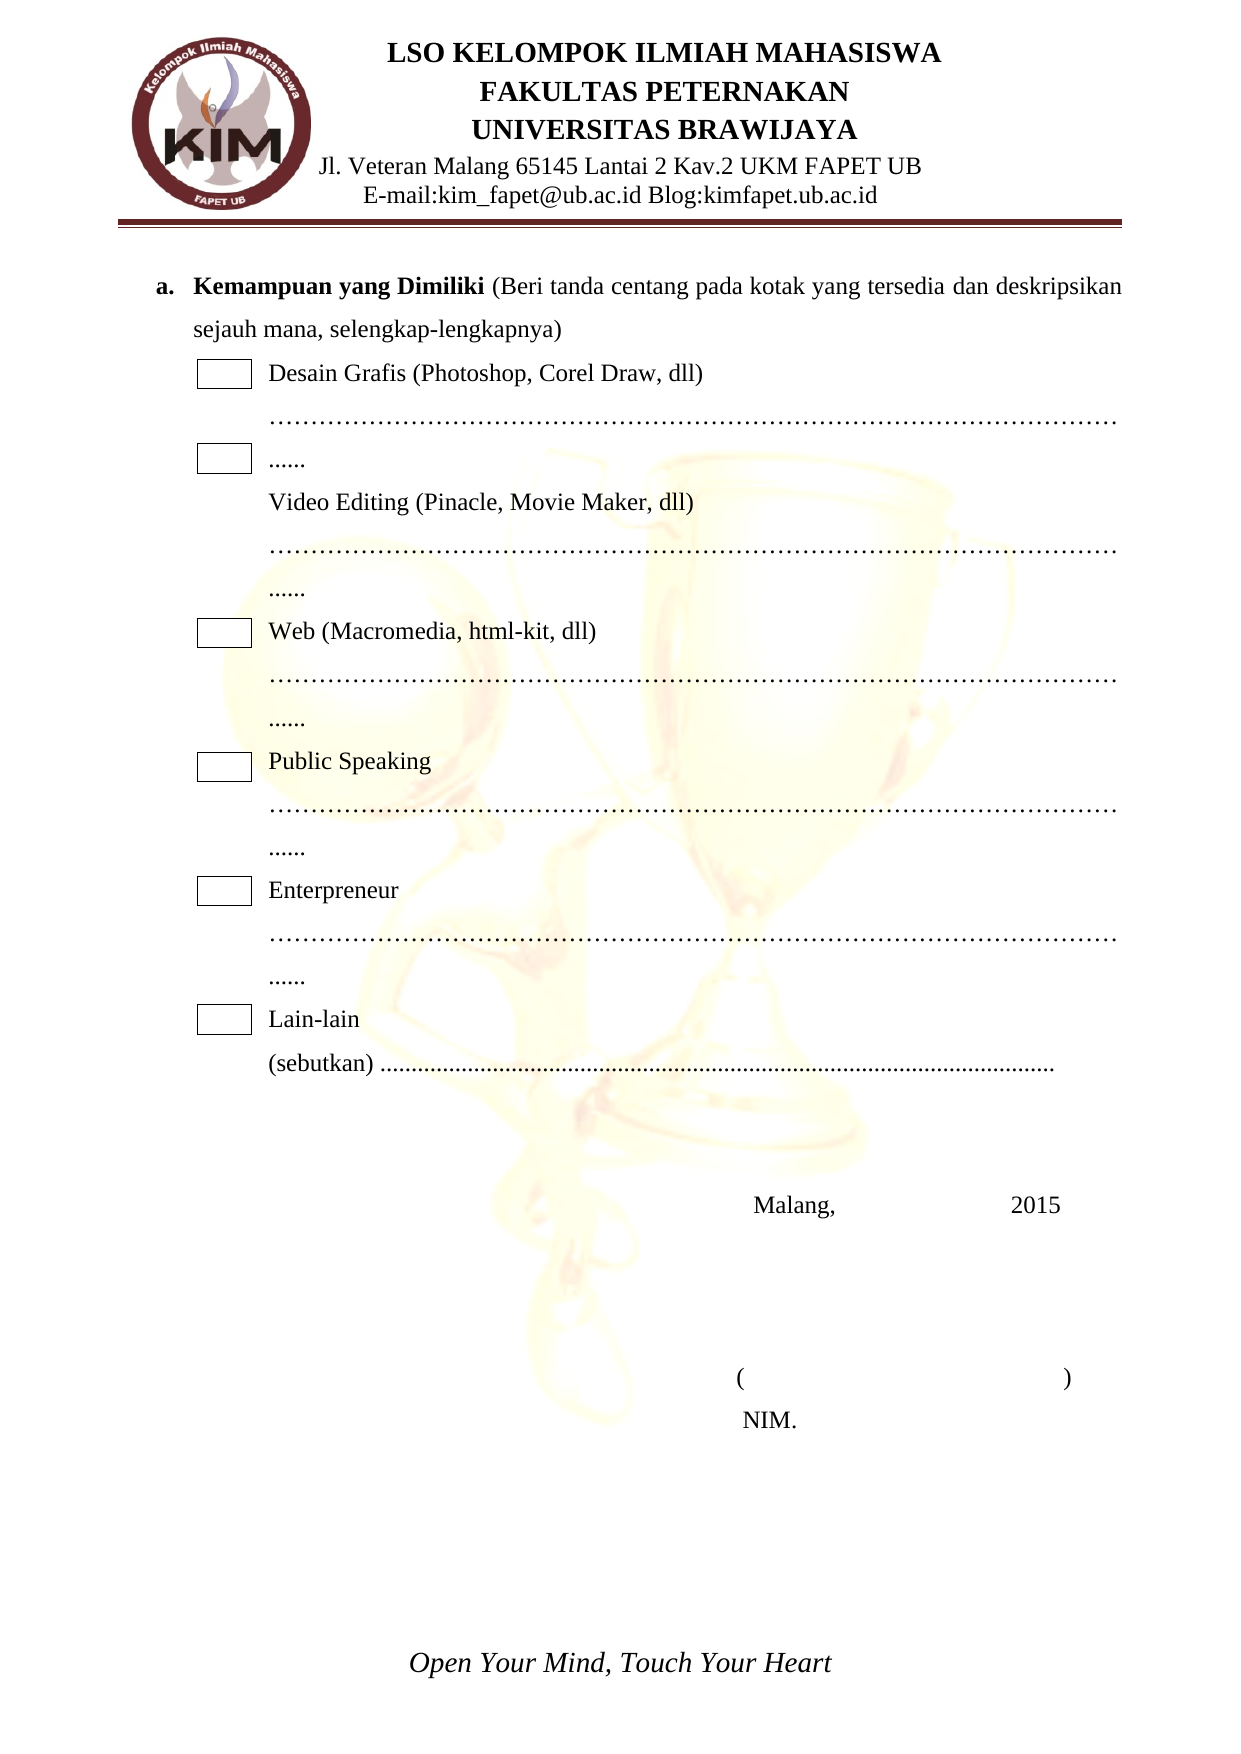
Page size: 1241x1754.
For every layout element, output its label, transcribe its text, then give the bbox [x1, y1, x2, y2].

text …………………………………………………………………………………………...... [268, 789, 1122, 861]
list Kemampuan yang Dimiliki (Beri tanda centang pada kotak yang tersedia dan deskripsikan sejauh mana, selengkap-lengkapnya) [156, 271, 1122, 343]
text …………………………………………………………………………………………...... [268, 659, 1122, 731]
text Malang, 2015 [753, 1190, 1122, 1219]
text Desain Grafis (Photoshop, Corel Draw, dll) [268, 358, 1122, 386]
text Web (Macromedia, html-kit, dll) [268, 616, 1122, 645]
text …………………………………………………………………………………………...... [268, 401, 1122, 473]
text …………………………………………………………………………………………...... [268, 530, 1122, 602]
text …………………………………………………………………………………………...... [268, 918, 1122, 990]
text Video Editing (Pinacle, Movie Maker, dll) [268, 487, 1122, 516]
text Enterpreneur [268, 875, 1122, 904]
text NIM. [723, 1406, 1122, 1434]
text Lain-lain (sebutkan) ............................................................................................................ [268, 1004, 1122, 1076]
picture [126, 25, 311, 210]
text Public Speaking [268, 746, 1122, 774]
text ( ) [723, 1362, 1122, 1391]
